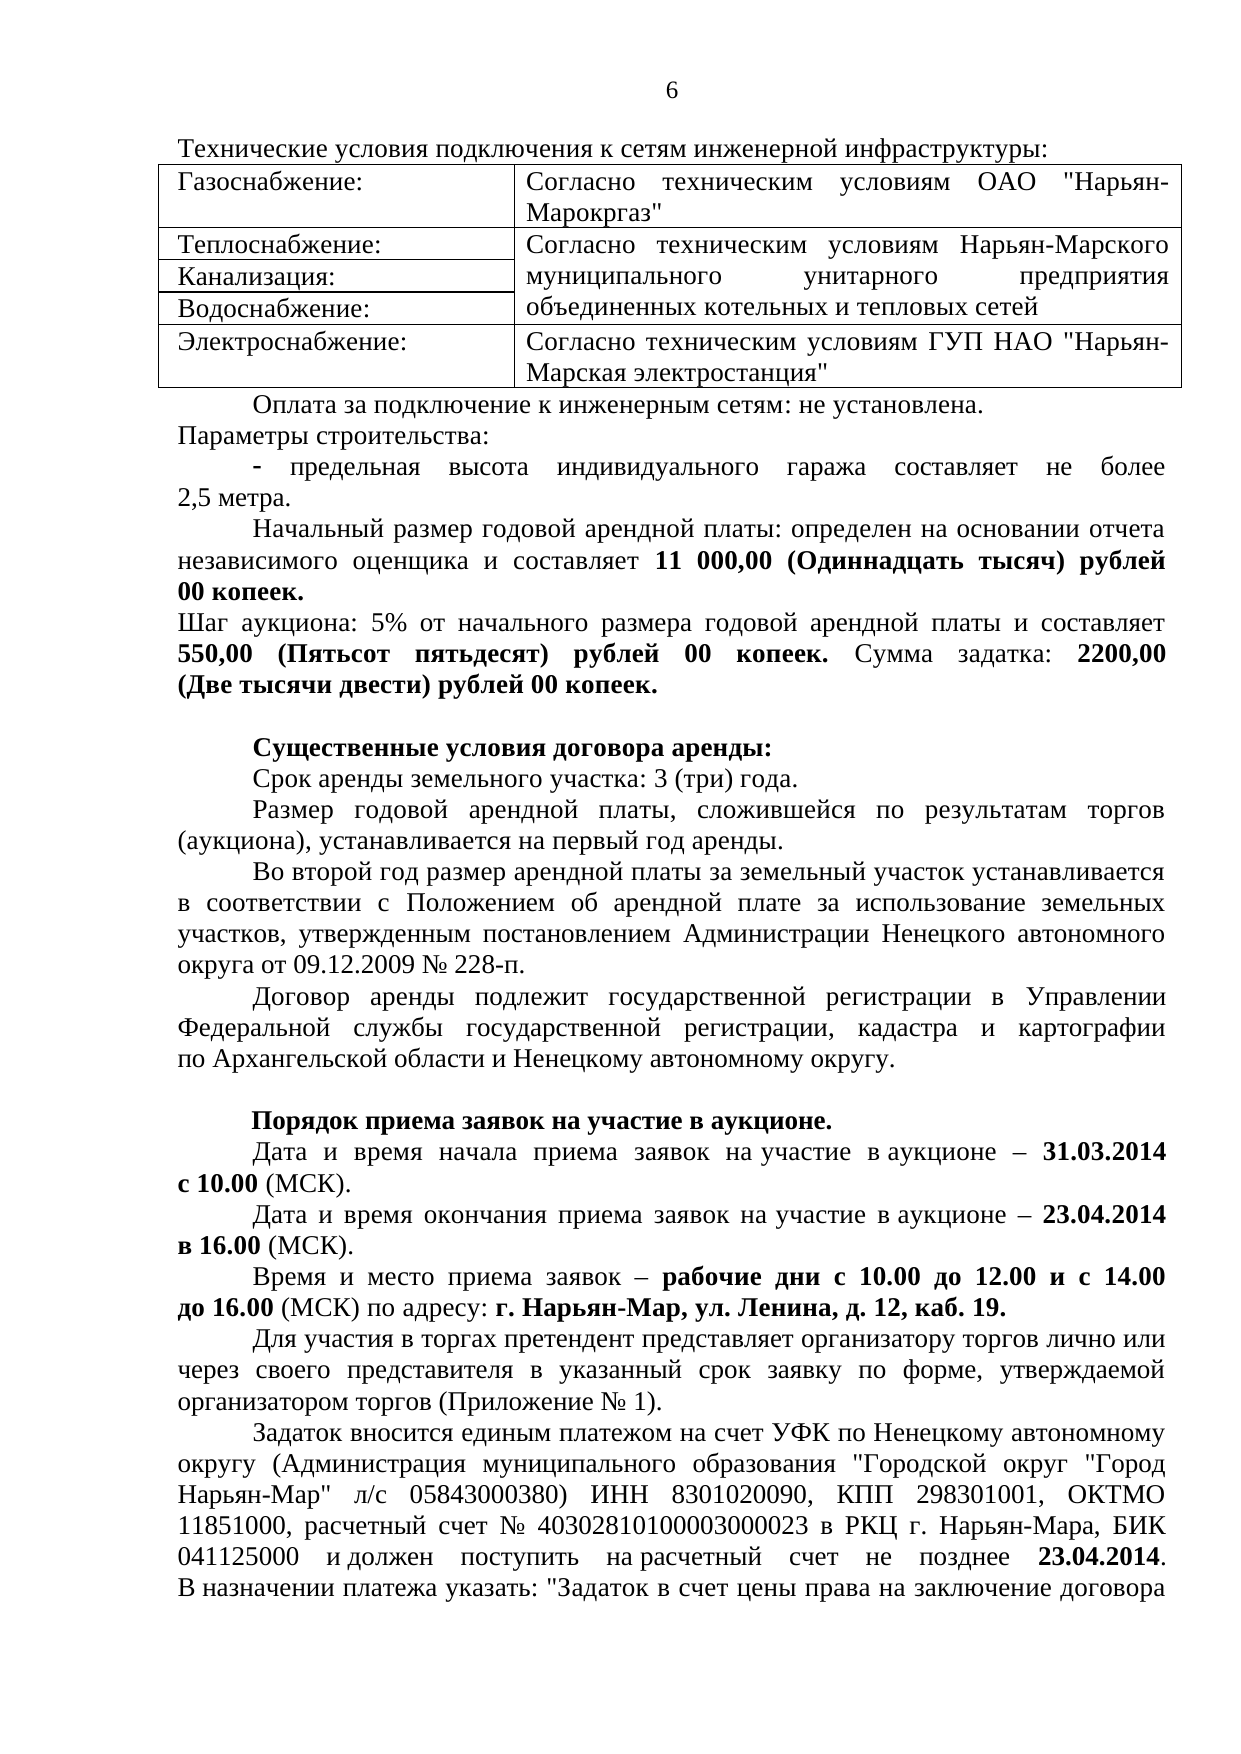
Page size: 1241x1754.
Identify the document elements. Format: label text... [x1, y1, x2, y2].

text Параметры строительства: [177, 419, 1166, 450]
text Во второй год размер арендной платы за земельный участок устанавливается в соответствии с Положением об арендной плате за использование земельных участков, утвержденным постановлением Администрации Ненецкого автономного округа от 09.12.2009 № 228-п. [177, 855, 1166, 980]
table_header Согласно техническим условиям ОАО "Нарьян-Марокргаз" [515, 165, 1181, 227]
text Срок аренды земельного участка: 3 (три) года. [177, 762, 1166, 793]
text Начальный размер годовой арендной платы: определен на основании отчета независимого оценщика и составляет 11 000,00 (Одиннадцать тысяч) рублей 00 копеек. [177, 513, 1166, 606]
text Шаг аукциона: 5% от начального размера годовой арендной платы и составляет 550,00 (Пятьсот пятьдесят) рублей 00 копеек. Сумма задатка: 2200,00 (Две тысячи двести) рублей 00 копеек. [177, 606, 1166, 699]
table_cell Канализация: [159, 260, 514, 291]
list Для участия в торгах претендент представляет организатору торгов лично или через своего представителя в указанный срок заявку по форме, утверждаемой организатором торгов (Приложение № 1). [177, 1322, 1166, 1416]
list предельная высота индивидуального гаража составляет не более . [177, 450, 1166, 513]
text Существенные условия договора аренды: [177, 731, 1166, 762]
table_cell Теплоснабжение: [159, 228, 514, 259]
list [177, 1416, 1166, 1603]
text Договор аренды подлежит государственной регистрации в Управлении Федеральной службы государственной регистрации, кадастра и картографии по Архангельской области и Ненецкому автономному округу. [177, 980, 1166, 1073]
table_cell Согласно техническим условиям ГУП НАО "Нарьян-Марская электростанция" [515, 325, 1181, 387]
list Дата и время начала приема заявок на участие в аукционе – 31.03.2014 с 10.00 (МСК). [177, 1136, 1166, 1198]
text Технические условия подключения к сетям инженерной инфраструктуры: [177, 132, 1166, 164]
text Порядок приема заявок на участие в аукционе. [177, 1104, 1166, 1136]
table_header Газоснабжение: [159, 165, 514, 227]
text Размер годовой арендной платы, сложившейся по результатам торгов (аукциона), устанавливается на первый год аренды. [177, 793, 1166, 855]
table_cell Электроснабжение: [159, 325, 514, 387]
table_cell Согласно техническим условиям Нарьян-Марского муниципального унитарного предприятия объединенных котельных и тепловых сетей [515, 228, 1181, 323]
text Оплата за подключение к инженерным сетям: не установлена. [177, 388, 1166, 419]
list Дата и время окончания приема заявок на участие в аукционе – 23.04.2014 в 16.00 (МСК). [177, 1198, 1166, 1260]
list Время и место приема заявок – рабочие дни с 10.00 до 12.00 и с 14.00 до 16.00 (МСК) по адресу: г. Нарьян-Мар, ул. Ленина, д. 12, каб. 19. [177, 1260, 1166, 1322]
table_cell Водоснабжение: [159, 293, 514, 323]
